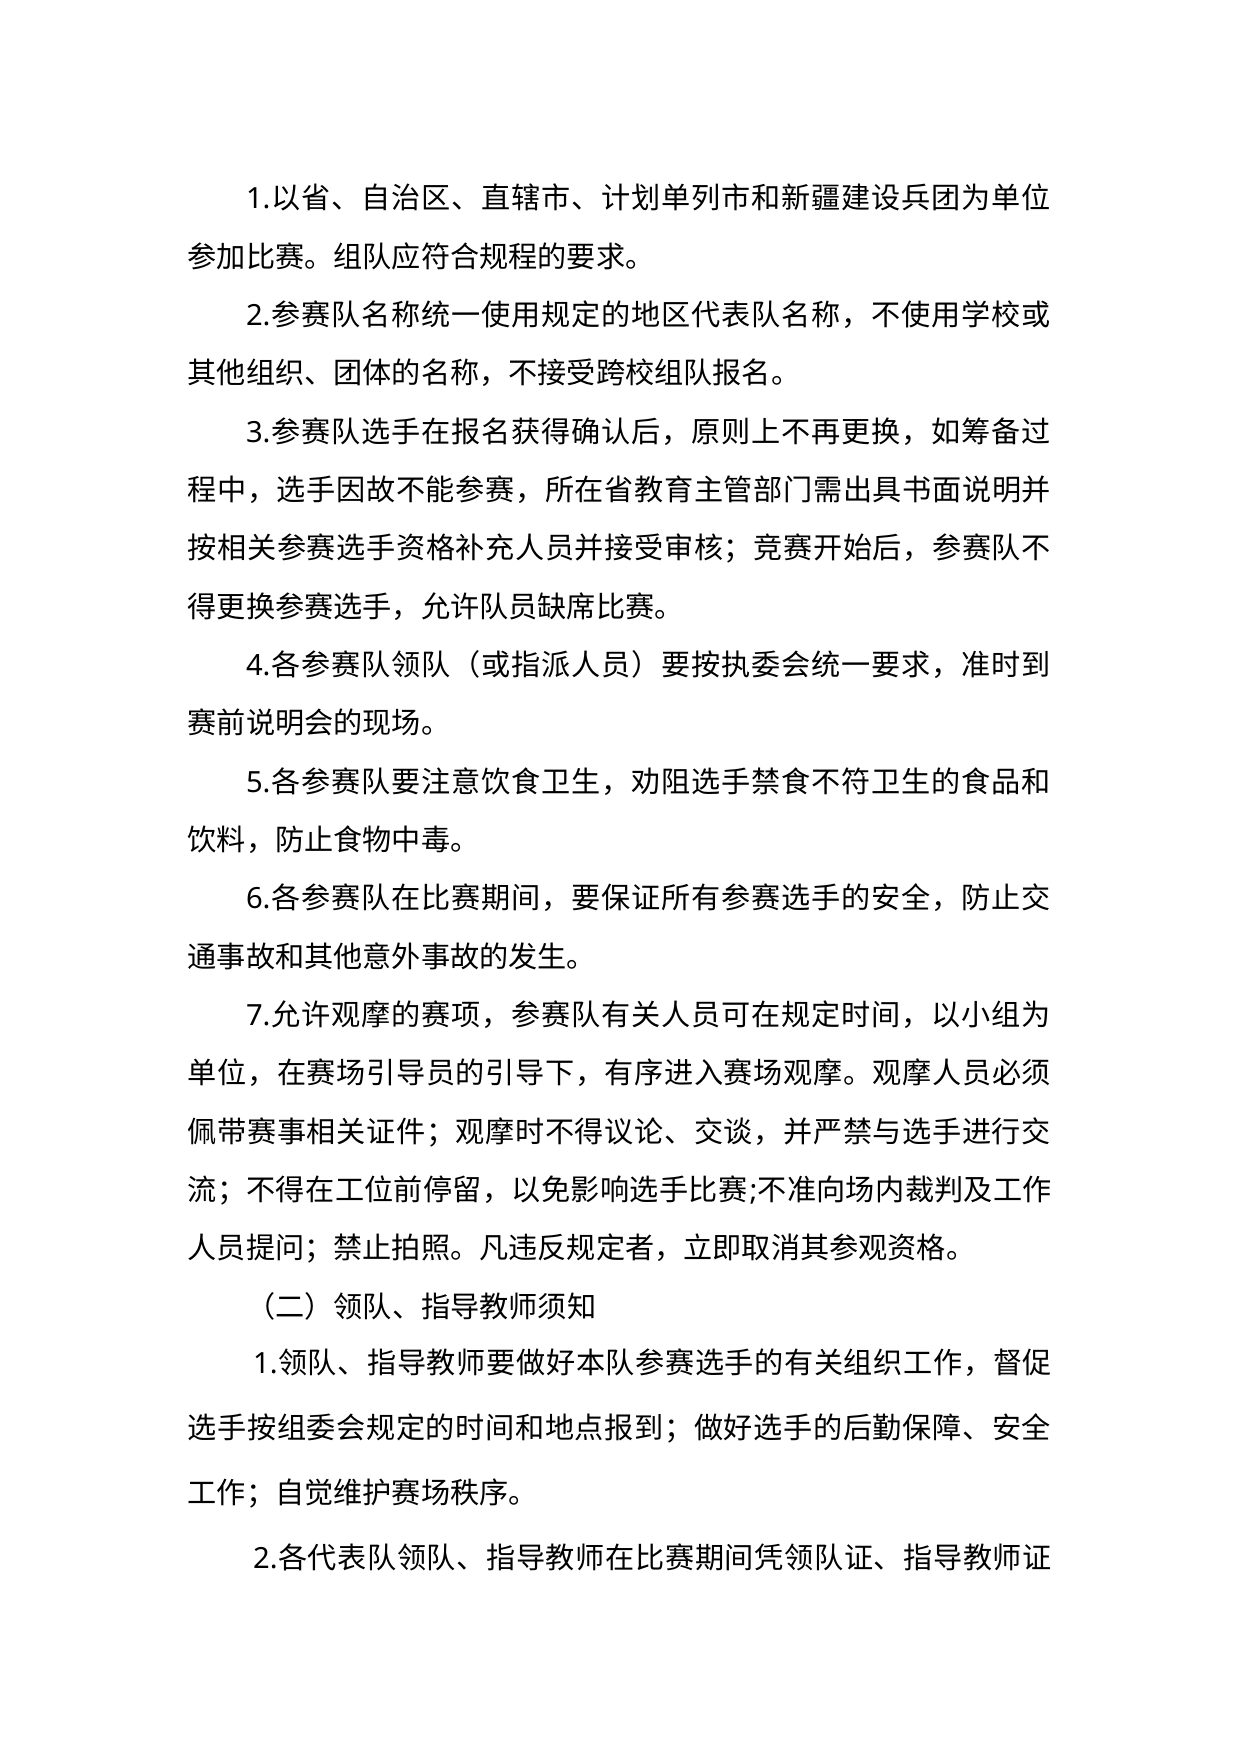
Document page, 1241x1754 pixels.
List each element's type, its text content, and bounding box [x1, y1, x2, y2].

text 3.参赛队选手在报名获得确认后，原则上不再更换，如筹备过程中，选手因故不能参赛，所在省教育主管部门需出具书面说明并按相关参赛选手资格补充人员并接受审核；竞赛开始后，参赛队不得更换参赛选手，允许队员缺席比赛。 [187, 395, 1053, 629]
text 2.参赛队名称统一使用规定的地区代表队名称，不使用学校或其他组织、团体的名称，不接受跨校组队报名。 [187, 279, 1053, 395]
text （二）领队、指导教师须知 [187, 1270, 1053, 1329]
text 7.允许观摩的赛项，参赛队有关人员可在规定时间，以小组为单位，在赛场引导员的引导下，有序进入赛场观摩。观摩人员必须佩带赛事相关证件；观摩时不得议论、交谈，并严禁与选手进行交流；不得在工位前停留，以免影响选手比赛;不准向场内裁判及工作人员提问；禁止拍照。凡违反规定者，立即取消其参观资格。 [187, 979, 1053, 1270]
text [187, 1524, 1053, 1589]
text 5.各参赛队要注意饮食卫生，劝阻选手禁食不符卫生的食品和饮料，防止食物中毒。 [187, 745, 1053, 862]
text 1.以省、自治区、直辖市、计划单列市和新疆建设兵团为单位参加比赛。组队应符合规程的要求。 [187, 162, 1053, 279]
text 6.各参赛队在比赛期间，要保证所有参赛选手的安全，防止交通事故和其他意外事故的发生。 [187, 862, 1053, 979]
text 1.领队、指导教师要做好本队参赛选手的有关组织工作，督促选手按组委会规定的时间和地点报到；做好选手的后勤保障、安全工作；自觉维护赛场秩序。 [187, 1329, 1053, 1524]
text 4.各参赛队领队（或指派人员）要按执委会统一要求，准时到赛前说明会的现场。 [187, 629, 1053, 745]
